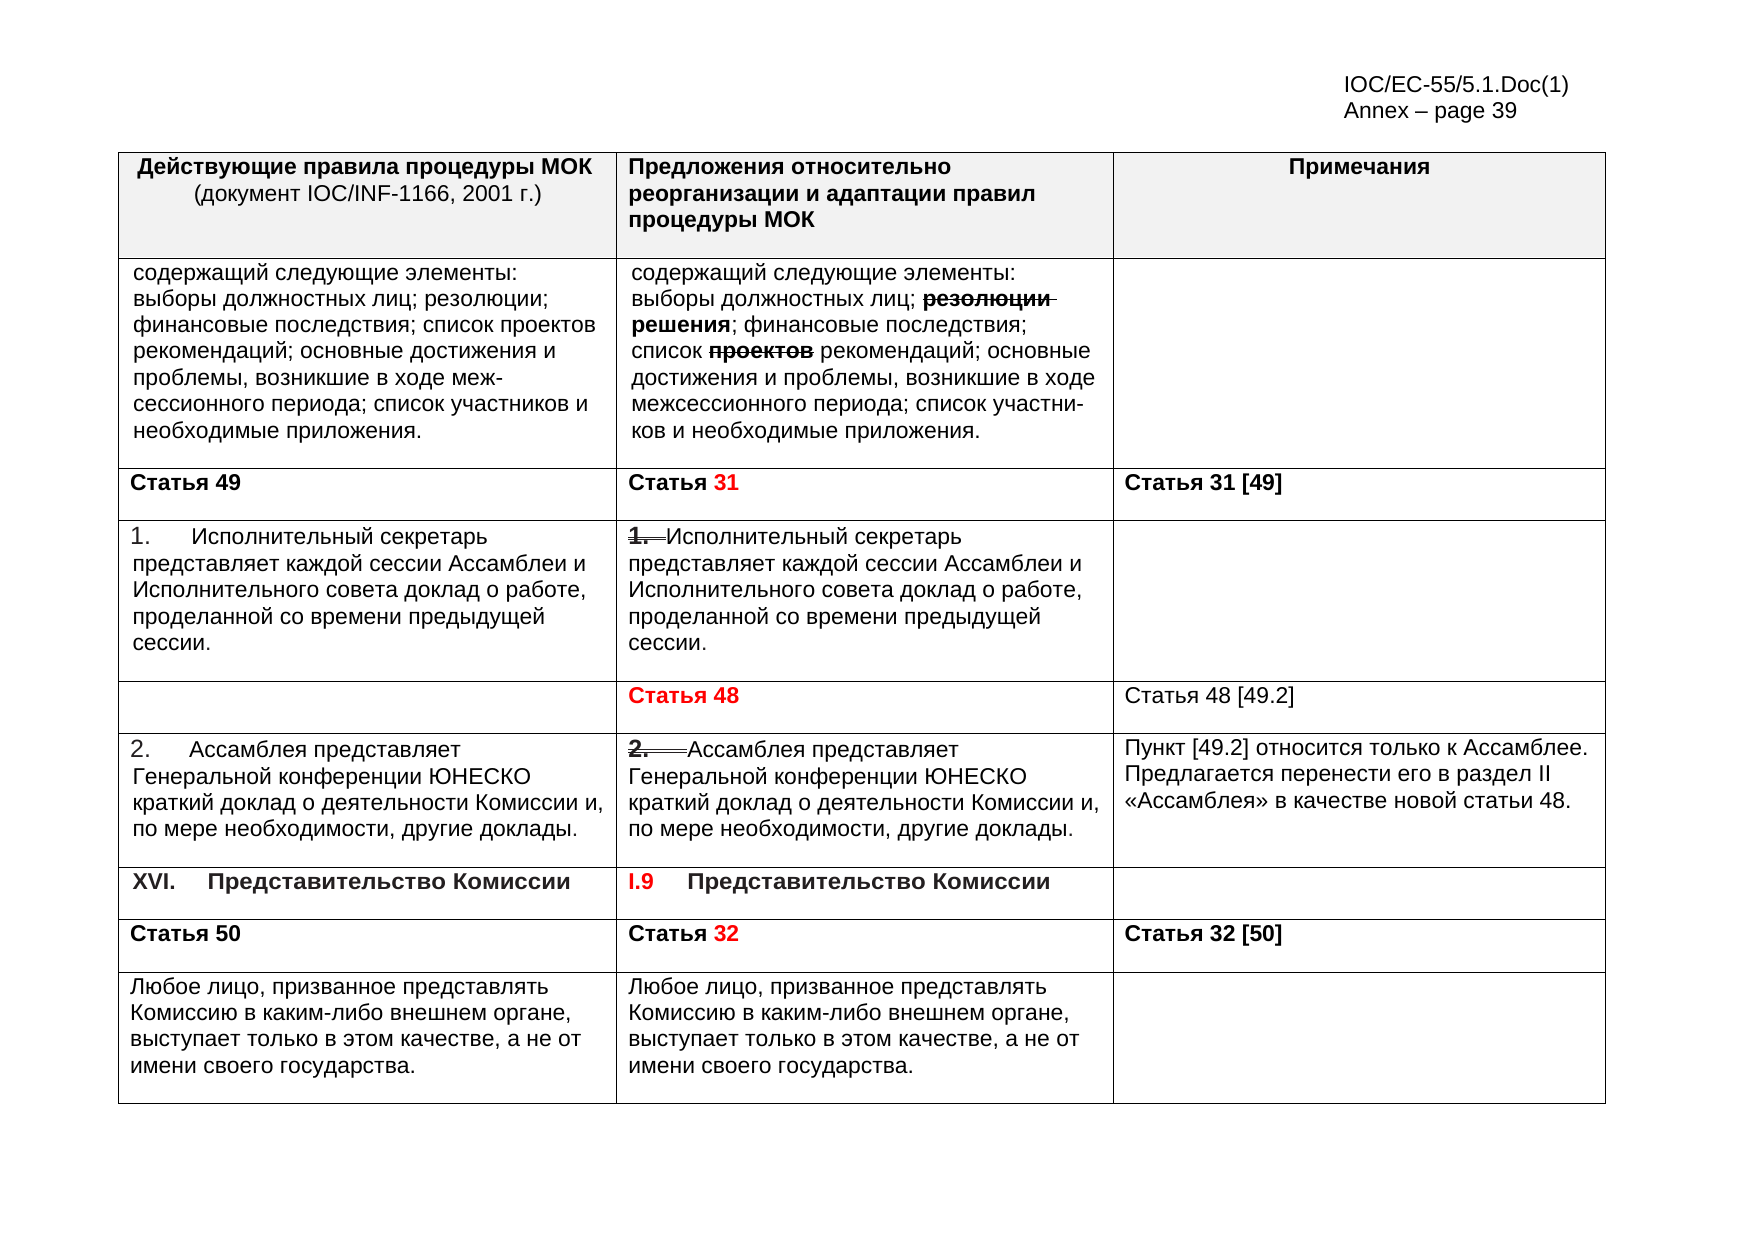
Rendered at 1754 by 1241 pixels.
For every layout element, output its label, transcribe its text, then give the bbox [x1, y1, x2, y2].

table_header Примечания [1114, 153, 1605, 257]
table_cell Ассамблея представляет Генеральной конференции ЮНЕСКО краткий доклад о деятельности Комиссии и, по мере необходимости, другие доклады. [617, 734, 1113, 867]
table_header Действующие правила процедуры МОК (документ IOC/INF-1166, 2001 г.) [119, 153, 616, 257]
table_cell Представительство Комиссии [119, 868, 616, 919]
table_cell [1114, 868, 1605, 919]
table_cell Исполнительный секретарь представляет каждой сессии Ассамблеи и Исполнительного совета доклад о работе, проделанной со времени предыдущей сессии. [119, 521, 616, 681]
table_cell Ассамблея представляет Генеральной конференции ЮНЕСКО краткий доклад о деятельности Комиссии и, по мере необходимости, другие доклады. [119, 734, 616, 867]
table_header Предложения относительно реорганизации и адаптации правил процедуры МОК [617, 153, 1113, 257]
table_cell Статья 32 [617, 920, 1113, 972]
table_cell Пункт [49.2] относится только к Ассамблее. Предлагается перенести его в раздел II «Ассамблея» в качестве новой статьи 48. [1114, 734, 1605, 867]
table_cell [119, 682, 616, 733]
table_cell Статья 48 [49.2] [1114, 682, 1605, 733]
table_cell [1114, 259, 1605, 468]
table_cell Статья 31 [617, 469, 1113, 520]
table_cell Любое лицо, призванное представлять Комиссию в каким-либо внешнем органе, выступает только в этом качестве, а не от имени своего государства. [119, 973, 616, 1103]
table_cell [617, 259, 1113, 468]
table_cell [1114, 521, 1605, 681]
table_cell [119, 259, 616, 468]
table_cell I.9 Представительство Комиссии [617, 868, 1113, 919]
table_cell Статья 31 [49] [1114, 469, 1605, 520]
table_cell Статья 50 [119, 920, 616, 972]
table_cell Исполнительный секретарь представляет каждой сессии Ассамблеи и Исполнительного совета доклад о работе, проделанной со времени предыдущей сессии. [617, 521, 1113, 681]
table_cell Статья 49 [119, 469, 616, 520]
table_cell [1114, 973, 1605, 1103]
table_cell Любое лицо, призванное представлять Комиссию в каким-либо внешнем органе, выступает только в этом качестве, а не от имени своего государства. [617, 973, 1113, 1103]
table_cell Статья 48 [617, 682, 1113, 733]
table_cell Статья 32 [50] [1114, 920, 1605, 972]
